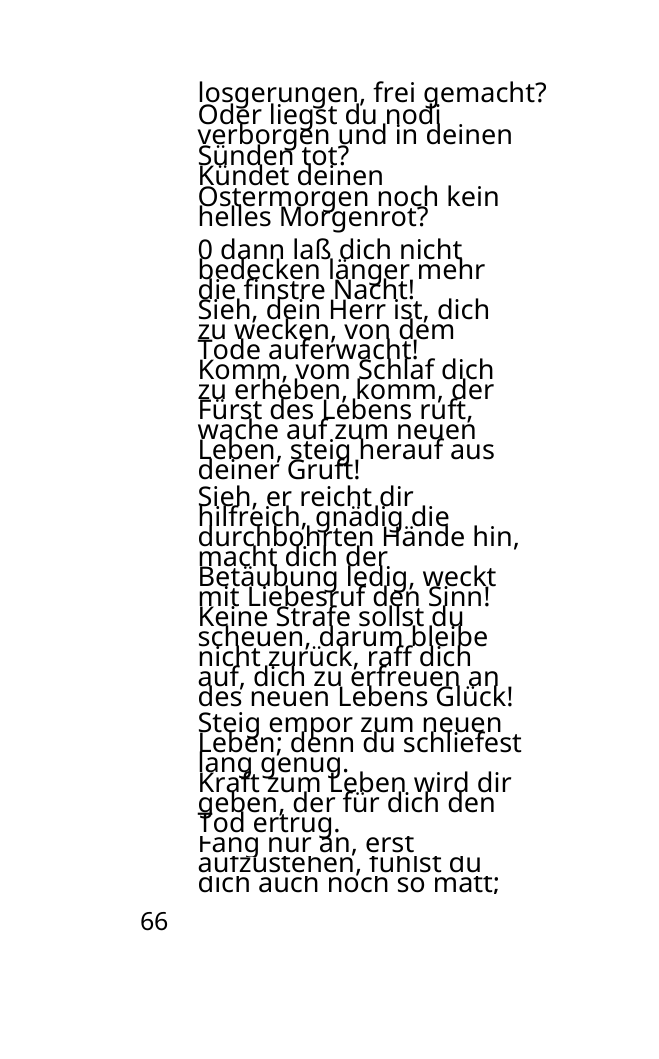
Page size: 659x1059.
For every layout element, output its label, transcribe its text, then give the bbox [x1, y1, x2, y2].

text Komm, vom Schlaf dich zu erheben, komm, der Fürst des Lebens ruft, wache auf zum neuen Leben, steig herauf aus deiner Gruft! [197, 364, 525, 484]
text 0 dann laß dich nicht bedecken länger mehr die finstre Nacht! [201, 244, 525, 304]
text Kraft zum Leben wird dir geben, der für dich den Tod ertrug. [197, 776, 525, 836]
text Steig empor zum neuen Leben; denn du schliefest lang genug. [197, 716, 525, 776]
text Oder liegst du nodi verborgen und in deinen Sünden tot? [197, 108, 525, 169]
text Sieh, dein Herr ist, dich zu wecken, von dem Tode auferwacht! [197, 304, 525, 364]
text 66 [140, 910, 168, 935]
text losgerungen, frei gemacht? [197, 81, 563, 108]
text Sieh, er reicht dir hilfreich, gnädig die durchbohrten Hände hin, macht dich der Betäubung ledig, weckt mit Liebesruf den Sinn! [197, 490, 525, 610]
text Keine Strafe sollst du scheuen, darum bleibe nicht zurück, raff dich auf, dich zu erfreuen an des neuen Lebens Glück! [197, 610, 525, 710]
text Kündet deinen Ostermorgen noch kein helles Morgenrot? [197, 169, 525, 231]
text Fang nur an, erst aufzustehen, fühlst du dich auch noch so matt; der wird dir zur Seite gehen, der dich auferwecket hat. [197, 836, 525, 893]
